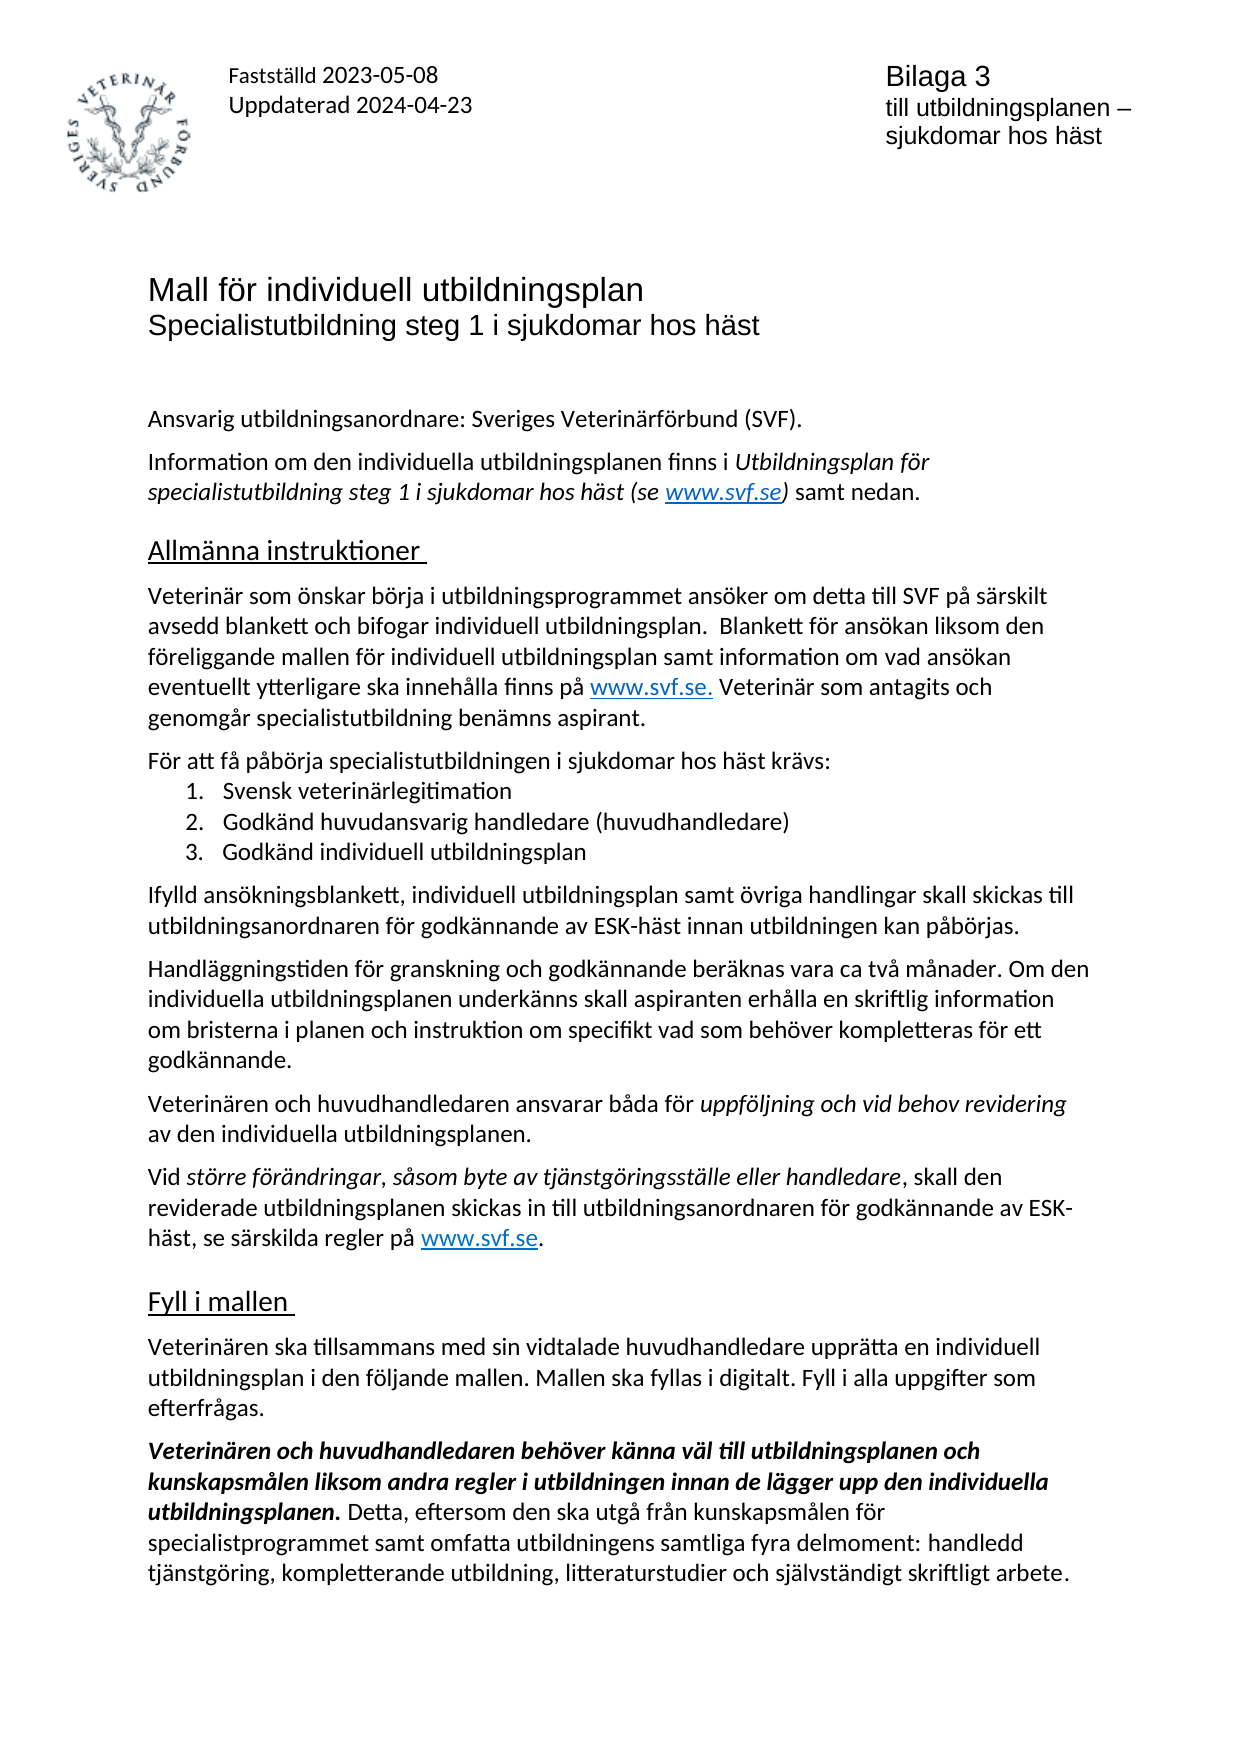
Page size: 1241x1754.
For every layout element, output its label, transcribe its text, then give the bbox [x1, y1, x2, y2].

list Godkänd huvudansvarig handledare (huvudhandledare) [185, 806, 1093, 837]
text Fyll i mallen [148, 1283, 1093, 1319]
text Allmänna instruktioner [148, 532, 1093, 567]
text Veterinären ska tillsammans med sin vidtalade huvudhandledare upprätta en individuell utbildningsplan i den följande mallen. Mallen ska fyllas i digitalt. Fyll i alla uppgifter som efterfrågas. [148, 1331, 1093, 1423]
text Information om den individuella utbildningsplanen finns i Utbildningsplan för specialistutbildning steg 1 i sjukdomar hos häst (se www.svf.se) samt nedan. [148, 446, 1093, 507]
text Veterinär som önskar börja i utbildningsprogrammet ansöker om detta till SVF på särskilt avsedd blankett och bifogar individuell utbildningsplan. Blankett för ansökan liksom den föreliggande mallen för individuell utbildningsplan samt information om vad ansökan eventuellt ytterligare ska innehålla finns på www.svf.se. Veterinär som antagits och genomgår specialistutbildning benämns aspirant. [148, 580, 1093, 732]
text Handläggningstiden för granskning och godkännande beräknas vara ca två månader. Om den individuella utbildningsplanen underkänns skall aspiranten erhålla en skriftlig information om bristerna i planen och instruktion om specifikt vad som behöver kompletteras för ett godkännande. [148, 953, 1093, 1075]
text Vid större förändringar, såsom byte av tjänstgöringsställe eller handledare, skall den reviderade utbildningsplanen skickas in till utbildningsanordnaren för godkännande av ESK-häst, se särskilda regler på www.svf.se. [148, 1161, 1093, 1253]
text Veterinären och huvudhandledaren ansvarar båda för uppföljning och vid behov revidering av den individuella utbildningsplanen. [148, 1088, 1093, 1149]
text Ansvarig utbildningsanordnare: Sveriges Veterinärförbund (SVF). [148, 403, 1093, 433]
text Ifylld ansökningsblankett, individuell utbildningsplan samt övriga handlingar skall skickas till utbildningsanordnaren för godkännande av ESK-häst innan utbildningen kan påbörjas. [148, 879, 1093, 941]
text Mall för individuell utbildningsplan [148, 270, 1093, 308]
picture [52, 59, 206, 201]
text Specialistutbildning steg 1 i sjukdomar hos häst [148, 308, 1093, 342]
text För att få påbörja specialistutbildningen i sjukdomar hos häst krävs: [148, 745, 1093, 776]
list Godkänd individuell utbildningsplan [185, 837, 1093, 867]
text Veterinären och huvudhandledaren behöver känna väl till utbildningsplanen och kunskapsmålen liksom andra regler i utbildningen innan de lägger upp den individuella utbildningsplanen. Detta, eftersom den ska utgå från kunskapsmålen för specialistprogrammet samt omfatta utbildningens samtliga fyra delmoment: handledd tjänstgöring, kompletterande utbildning, litteraturstudier och självständigt skriftligt arbete. [148, 1436, 1093, 1588]
list Svensk veterinärlegitimation [185, 776, 1093, 806]
